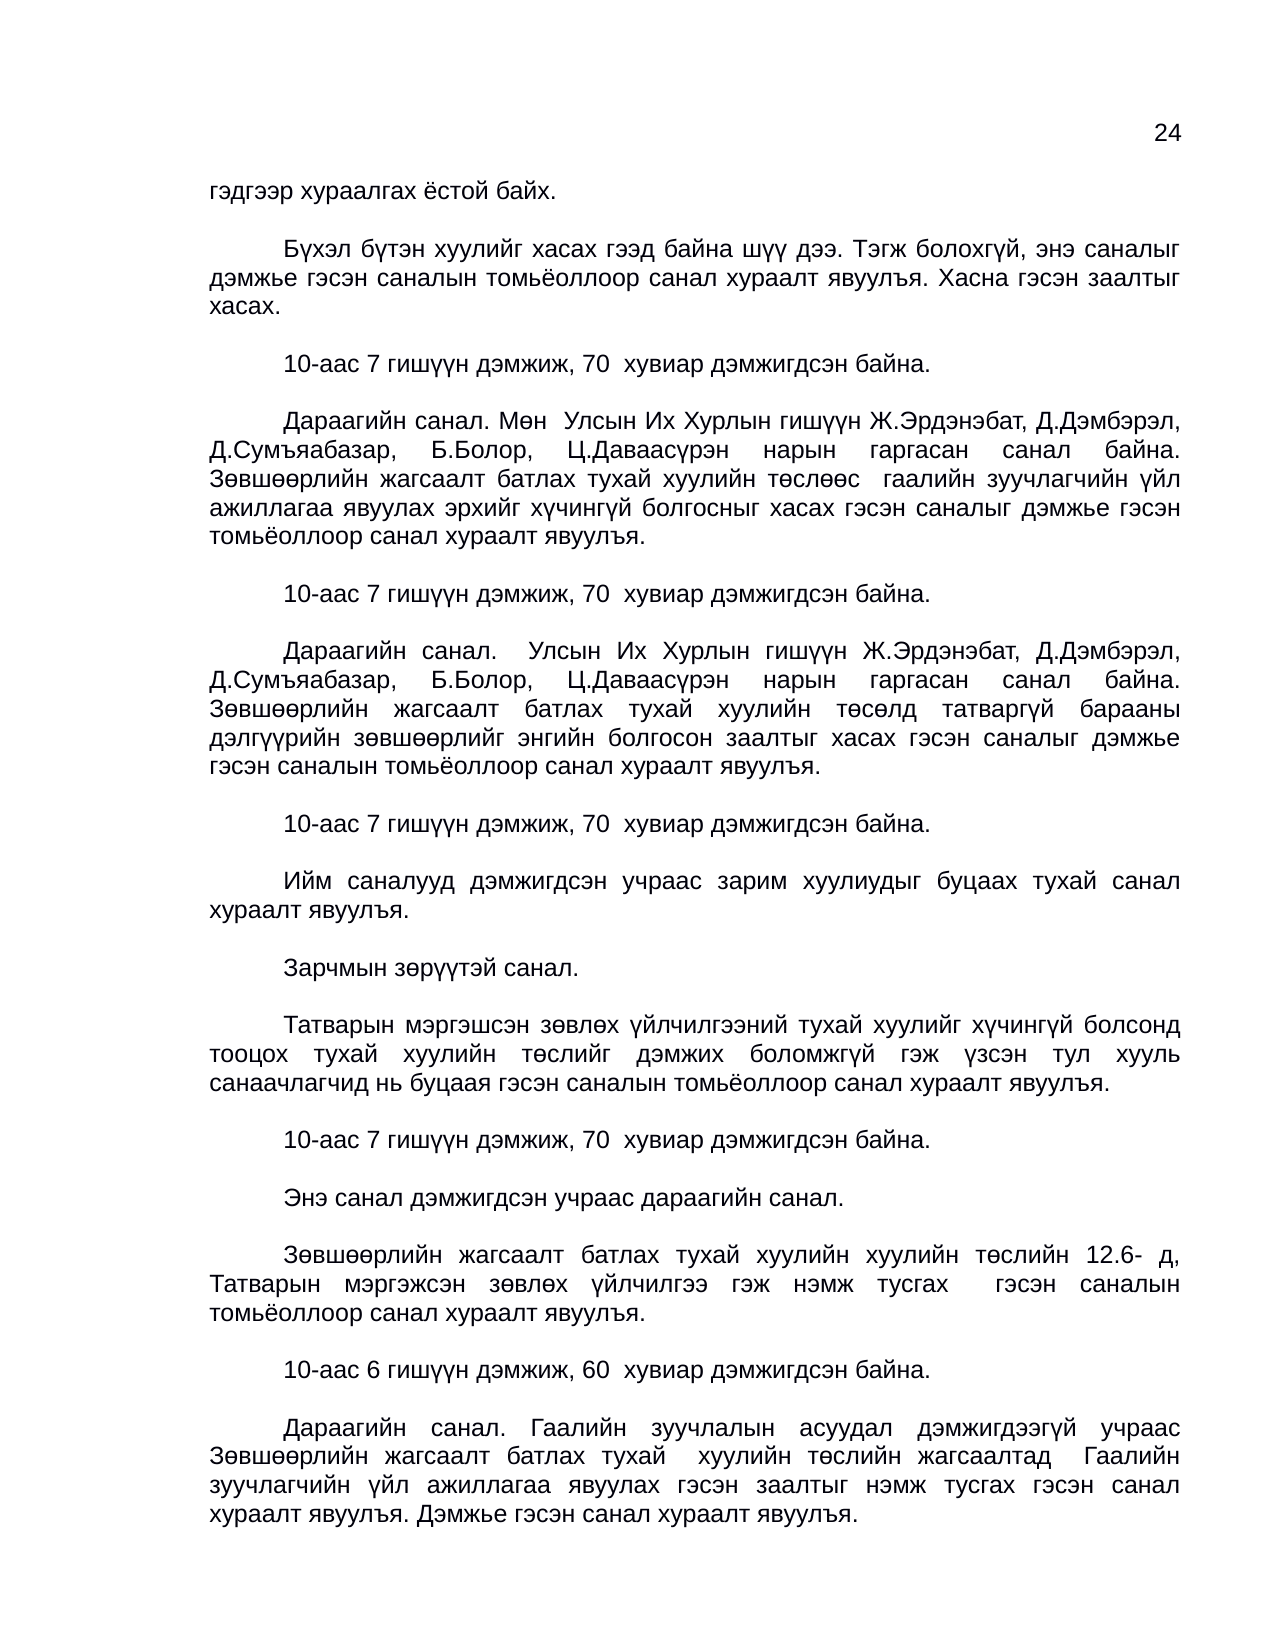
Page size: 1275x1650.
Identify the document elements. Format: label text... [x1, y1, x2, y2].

text 10-аас 7 гишүүн дэмжиж, 70 хувиар дэмжигдсэн байна. [209, 809, 1182, 838]
text Бүхэл бүтэн хуулийг хасах гээд байна шүү дээ. Тэгж болохгүй, энэ саналыг дэмжье гэсэн саналын томьёоллоор санал хураалт явуулъя. Хасна гэсэн заалтыг хасах. [209, 234, 1182, 320]
text 10-аас 7 гишүүн дэмжиж, 70 хувиар дэмжигдсэн байна. [209, 349, 1182, 378]
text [209, 176, 1182, 205]
text Дараагийн санал. Гаалийн зуучлалын асуудал дэмжигдээгүй учраас Зөвшөөрлийн жагсаалт батлах тухай хуулийн төслийн жагсаалтад Гаалийн зуучлагчийн үйл ажиллагаа явуулах гэсэн заалтыг нэмж тусгах гэсэн санал хураалт явуулъя. Дэмжье гэсэн санал хураалт явуулъя. [209, 1413, 1182, 1528]
text 10-аас 7 гишүүн дэмжиж, 70 хувиар дэмжигдсэн байна. [209, 1125, 1182, 1154]
text Энэ санал дэмжигдсэн учраас дараагийн санал. [209, 1183, 1182, 1211]
text Дараагийн санал. Мөн Улсын Их Хурлын гишүүн Ж.Эрдэнэбат, Д.Дэмбэрэл, Д.Сумъяабазар, Б.Болор, Ц.Даваасүрэн нарын гаргасан санал байна. Зөвшөөрлийн жагсаалт батлах тухай хуулийн төслөөс гаалийн зуучлагчийн үйл ажиллагаа явуулах эрхийг хүчингүй болгосныг хасах гэсэн саналыг дэмжье гэсэн томьёоллоор санал хураалт явуулъя. [209, 406, 1182, 550]
text 10-аас 6 гишүүн дэмжиж, 60 хувиар дэмжигдсэн байна. [209, 1355, 1182, 1384]
text 10-аас 7 гишүүн дэмжиж, 70 хувиар дэмжигдсэн байна. [209, 579, 1182, 608]
text Дараагийн санал. Улсын Их Хурлын гишүүн Ж.Эрдэнэбат, Д.Дэмбэрэл, Д.Сумъяабазар, Б.Болор, Ц.Даваасүрэн нарын гаргасан санал байна. Зөвшөөрлийн жагсаалт батлах тухай хуулийн төсөлд татваргүй барааны дэлгүүрийн зөвшөөрлийг энгийн болгосон заалтыг хасах гэсэн саналыг дэмжье гэсэн саналын томьёоллоор санал хураалт явуулъя. [209, 636, 1182, 780]
text Татварын мэргэшсэн зөвлөх үйлчилгээний тухай хуулийг хүчингүй болсонд тооцох тухай хуулийн төслийг дэмжих боломжгүй гэж үзсэн тул хууль санаачлагчид нь буцаая гэсэн саналын томьёоллоор санал хураалт явуулъя. [209, 1010, 1182, 1096]
text Зөвшөөрлийн жагсаалт батлах тухай хуулийн хуулийн төслийн 12.6- д, Татварын мэргэжсэн зөвлөх үйлчилгээ гэж нэмж тусгах гэсэн саналын томьёоллоор санал хураалт явуулъя. [209, 1240, 1182, 1326]
text Ийм саналууд дэмжигдсэн учраас зарим хуулиудыг буцаах тухай санал хураалт явуулъя. [209, 866, 1182, 924]
text Зарчмын зөрүүтэй санал. [209, 953, 1182, 981]
